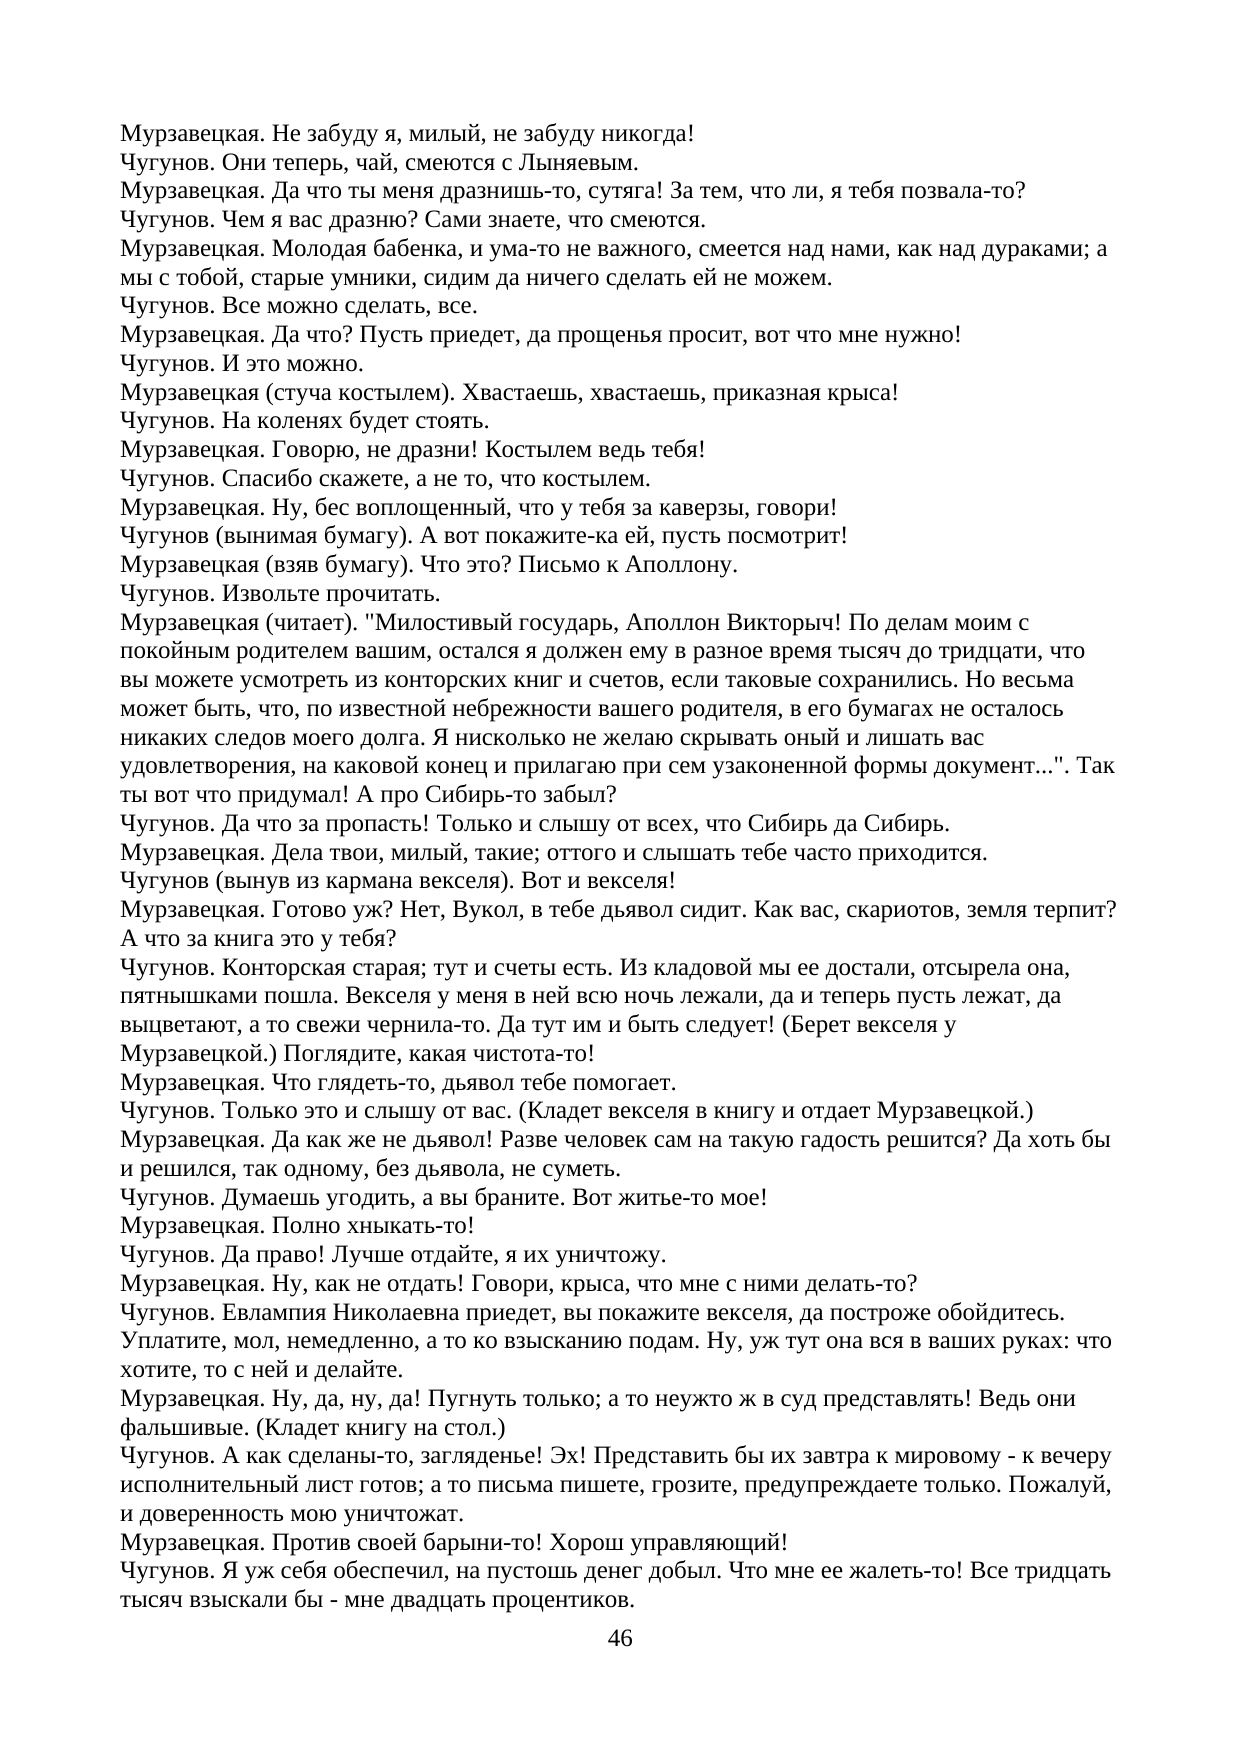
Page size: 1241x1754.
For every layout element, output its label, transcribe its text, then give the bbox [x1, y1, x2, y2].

text Чугунов. Извольте прочитать. [120, 578, 1120, 607]
text Мурзавецкая. Против своей барыни-то! Хорош управляющий! [120, 1527, 1120, 1556]
text Мурзавецкая. Не забуду я, милый, не забуду никогда! [120, 118, 1120, 147]
text Мурзавецкая. Да что ты меня дразнишь-то, сутяга! За тем, что ли, я тебя позвала-то? [120, 176, 1120, 204]
text Чугунов (вынимая бумагу). А вот покажите-ка ей, пусть посмотрит! [120, 521, 1120, 549]
text Чугунов. Конторская старая; тут и счеты есть. Из кладовой мы ее достали, отсырела она, пятнышками пошла. Векселя у меня в ней всю ночь лежали, да и теперь пусть лежат, да выцветают, а то свежи чернила-то. Да тут им и быть следует! (Берет векселя у Мурзавецкой.) Поглядите, какая чистота-то! [120, 952, 1120, 1067]
text Чугунов. На коленях будет стоять. [120, 406, 1120, 434]
text Мурзавецкая (взяв бумагу). Что это? Письмо к Аполлону. [120, 549, 1120, 578]
text Чугунов. Да право! Лучше отдайте, я их уничтожу. [120, 1239, 1120, 1268]
text Мурзавецкая. Что глядеть-то, дьявол тебе помогает. [120, 1067, 1120, 1096]
text Мурзавецкая. Да что? Пусть приедет, да прощенья просит, вот что мне нужно! [120, 319, 1120, 348]
text Мурзавецкая (читает). "Милостивый государь, Аполлон Викторыч! По делам моим с покойным родителем вашим, остался я должен ему в разное время тысяч до тридцати, что вы можете усмотреть из конторских книг и счетов, если таковые сохранились. Но весьма может быть, что, по известной небрежности вашего родителя, в его бумагах не осталось никаких следов моего долга. Я нисколько не желаю скрывать оный и лишать вас удовлетворения, на каковой конец и прилагаю при сем узаконенной формы документ...". Так ты вот что придумал! А про Сибирь-то забыл? [120, 607, 1120, 808]
text Чугунов. Все можно сделать, все. [120, 291, 1120, 319]
text Мурзавецкая. Ну, бес воплощенный, что у тебя за каверзы, говори! [120, 492, 1120, 521]
text Мурзавецкая. Молодая бабенка, и ума-то не важного, смеется над нами, как над дураками; а мы с тобой, старые умники, сидим да ничего сделать ей не можем. [120, 233, 1120, 291]
text Мурзавецкая. Полно хныкать-то! [120, 1211, 1120, 1239]
text Мурзавецкая. Говорю, не дразни! Костылем ведь тебя! [120, 434, 1120, 463]
text Чугунов. Евлампия Николаевна приедет, вы покажите векселя, да построже обойдитесь. Уплатите, мол, немедленно, а то ко взысканию подам. Ну, уж тут она вся в ваших руках: что хотите, то с ней и делайте. [120, 1297, 1120, 1383]
text Мурзавецкая. Ну, как не отдать! Говори, крыса, что мне с ними делать-то? [120, 1268, 1120, 1297]
text Чугунов. Чем я вас дразню? Сами знаете, что смеются. [120, 204, 1120, 233]
text Чугунов. Они теперь, чай, смеются с Лыняевым. [120, 147, 1120, 176]
text Чугунов. Думаешь угодить, а вы браните. Вот житье-то мое! [120, 1182, 1120, 1211]
text Мурзавецкая. Ну, да, ну, да! Пугнуть только; а то неужто ж в суд представлять! Ведь они фальшивые. (Кладет книгу на стол.) [120, 1383, 1120, 1441]
text Мурзавецкая. Дела твои, милый, такие; оттого и слышать тебе часто приходится. [120, 837, 1120, 866]
text Чугунов. А как сделаны-то, загляденье! Эх! Представить бы их завтра к мировому - к вечеру исполнительный лист готов; а то письма пишете, грозите, предупреждаете только. Пожалуй, и доверенность мою уничтожат. [120, 1441, 1120, 1527]
text Мурзавецкая. Да как же не дьявол! Разве человек сам на такую гадость решится? Да хоть бы и решился, так одному, без дьявола, не суметь. [120, 1124, 1120, 1182]
text Чугунов. Спасибо скажете, а не то, что костылем. [120, 463, 1120, 492]
text Чугунов. И это можно. [120, 348, 1120, 377]
text Чугунов. Только это и слышу от вас. (Кладет векселя в книгу и отдает Мурзавецкой.) [120, 1096, 1120, 1124]
text Чугунов. Я уж себя обеспечил, на пустошь денег добыл. Что мне ее жалеть-то! Все тридцать тысяч взыскали бы - мне двадцать процентиков. [120, 1556, 1120, 1613]
text Мурзавецкая. Готово уж? Нет, Вукол, в тебе дьявол сидит. Как вас, скариотов, земля терпит? А что за книга это у тебя? [120, 894, 1120, 952]
text Чугунов. Да что за пропасть! Только и слышу от всех, что Сибирь да Сибирь. [120, 808, 1120, 837]
text Чугунов (вынув из кармана векселя). Вот и векселя! [120, 866, 1120, 894]
text Мурзавецкая (стуча костылем). Хвастаешь, хвастаешь, приказная крыса! [120, 377, 1120, 406]
